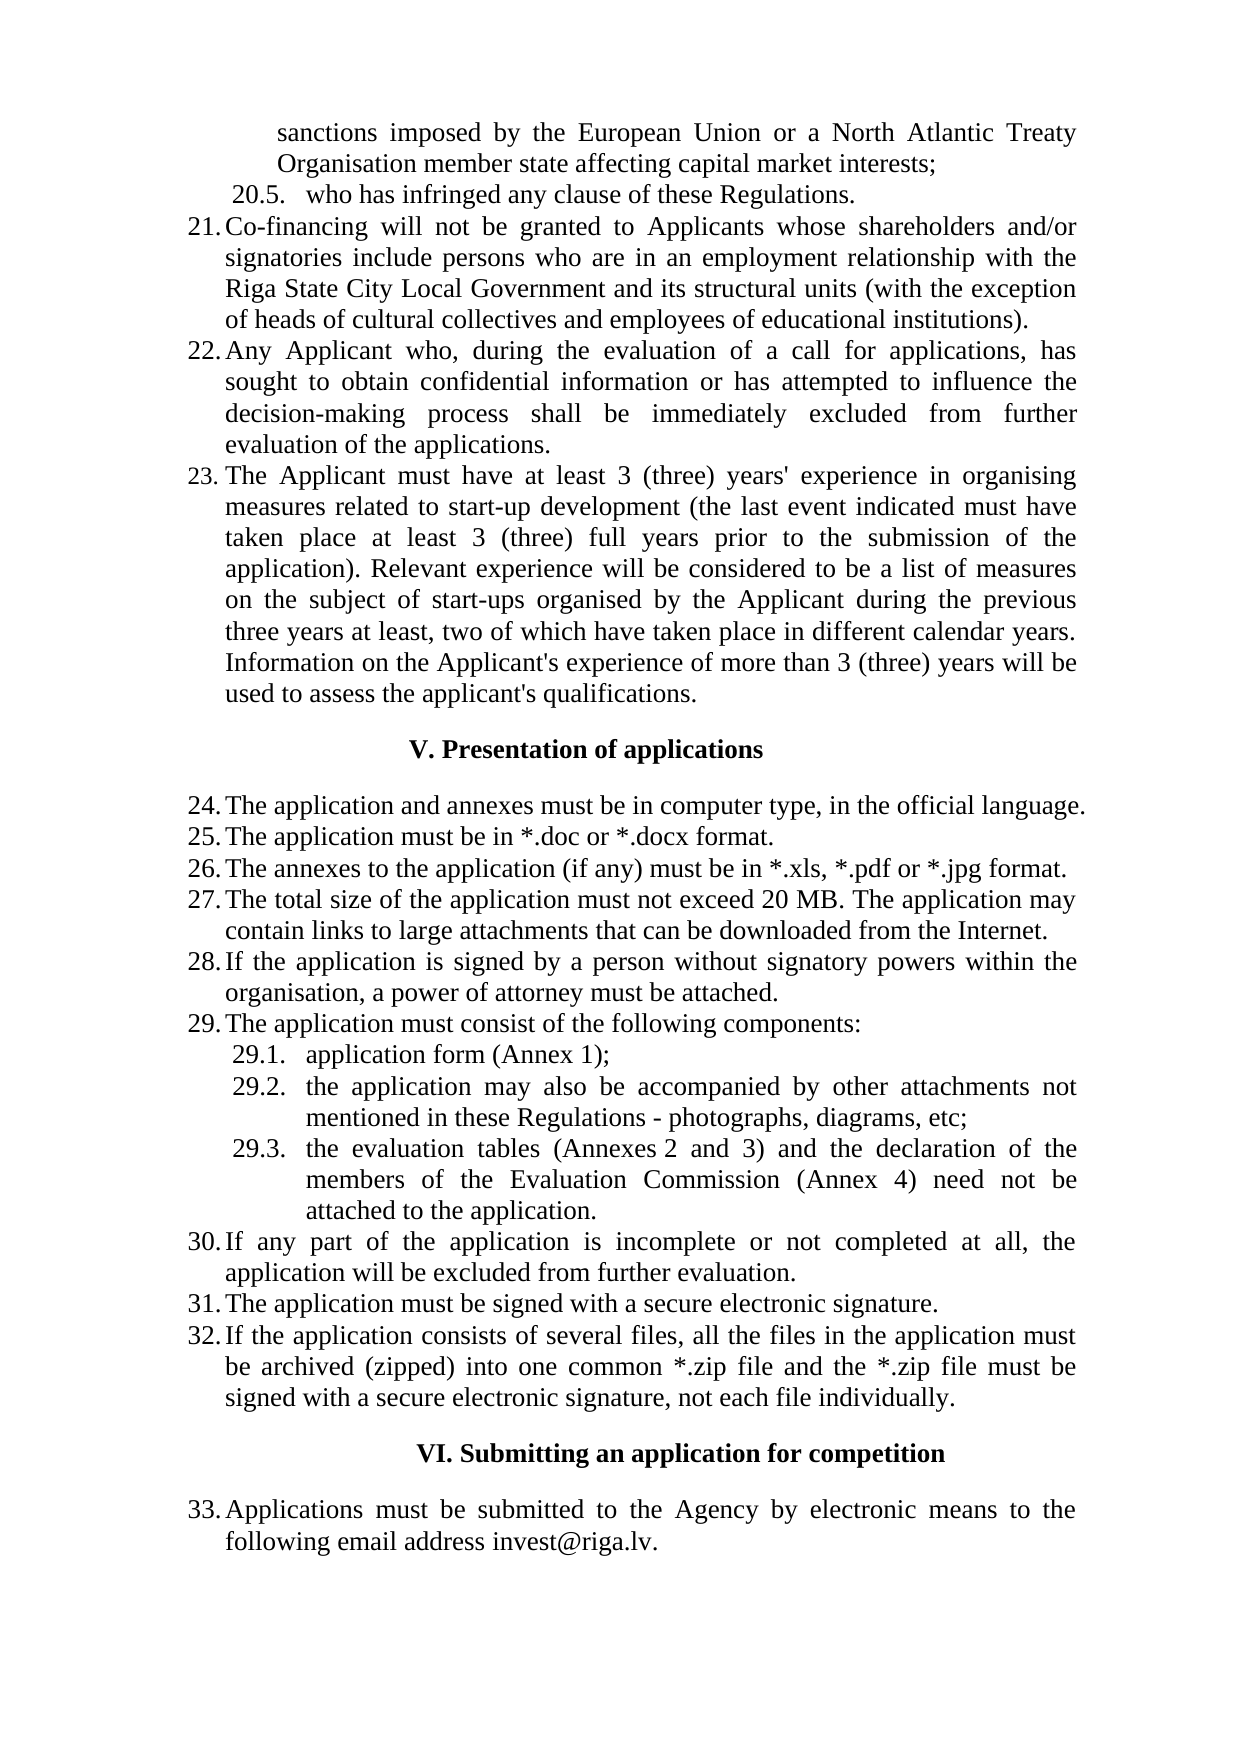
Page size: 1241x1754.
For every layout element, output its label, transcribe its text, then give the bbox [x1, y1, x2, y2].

list Applications must be submitted to the Agency by electronic means to the following email address invest@riga.lv. [187, 1494, 1077, 1556]
list who has infringed any clause of these Regulations. [232, 178, 1090, 210]
list The application and annexes must be in computer type, in the official language. [187, 789, 1090, 821]
list The application must be in *.doc or *.docx format. [187, 821, 1090, 852]
list The application must be signed with a secure electronic signature. [187, 1288, 1090, 1319]
list The annexes to the application (if any) must be in *.xls, *.pdf or *.jpg format. [187, 852, 1078, 883]
subtitle Submitting an application for competition [416, 1437, 1090, 1468]
list application form (Annex 1); [232, 1038, 1090, 1069]
list If any part of the application is incomplete or not completed at all, the application will be excluded from further evaluation. [187, 1225, 1077, 1288]
list If the application consists of several files, all the files in the application must be archived (zipped) into one common *.zip file and the *.zip file must be signed with a secure electronic signature, not each file individually. [187, 1319, 1078, 1412]
list The application must consist of the following components: [187, 1007, 1090, 1038]
subtitle Presentation of applications [408, 733, 1090, 764]
list The Applicant must have at least 3 (three) years' experience in organising measures related to start-up development (the last event indicated must have taken place at least 3 (three) full years prior to the submission of the application). Relevant experience will be considered to be a list of measures on the subject of start-ups organised by the Applicant during the previous three years at least, two of which have taken place in different calendar years. Information on the Applicant's experience of more than 3 (three) years will be used to assess the applicant's qualifications. [187, 459, 1078, 708]
list The total size of the application must not exceed 20 MB. The application may contain links to large attachments that can be downloaded from the Internet. [187, 883, 1078, 945]
list the evaluation tables (Annexes 2 and 3) and the declaration of the members of the Evaluation Commission (Annex 4) need not be attached to the application. [232, 1132, 1078, 1225]
list the application may also be accompanied by other attachments not mentioned in these Regulations - photographs, diagrams, etc; [232, 1070, 1078, 1132]
list Co-financing will not be granted to Applicants whose shareholders and/or signatories include persons who are in an employment relationship with the Riga State City Local Government and its structural units (with the exception of heads of cultural collectives and employees of educational institutions). [187, 210, 1078, 334]
text sanctions imposed by the European Union or a North Atlantic Treaty Organisation member state affecting capital market interests; [277, 116, 1078, 178]
list Any Applicant who, during the evaluation of a call for applications, has sought to obtain confidential information or has attempted to influence the decision-making process shall be immediately excluded from further evaluation of the applications. [187, 334, 1078, 459]
list If the application is signed by a person without signatory powers within the organisation, a power of attorney must be attached. [187, 945, 1078, 1007]
